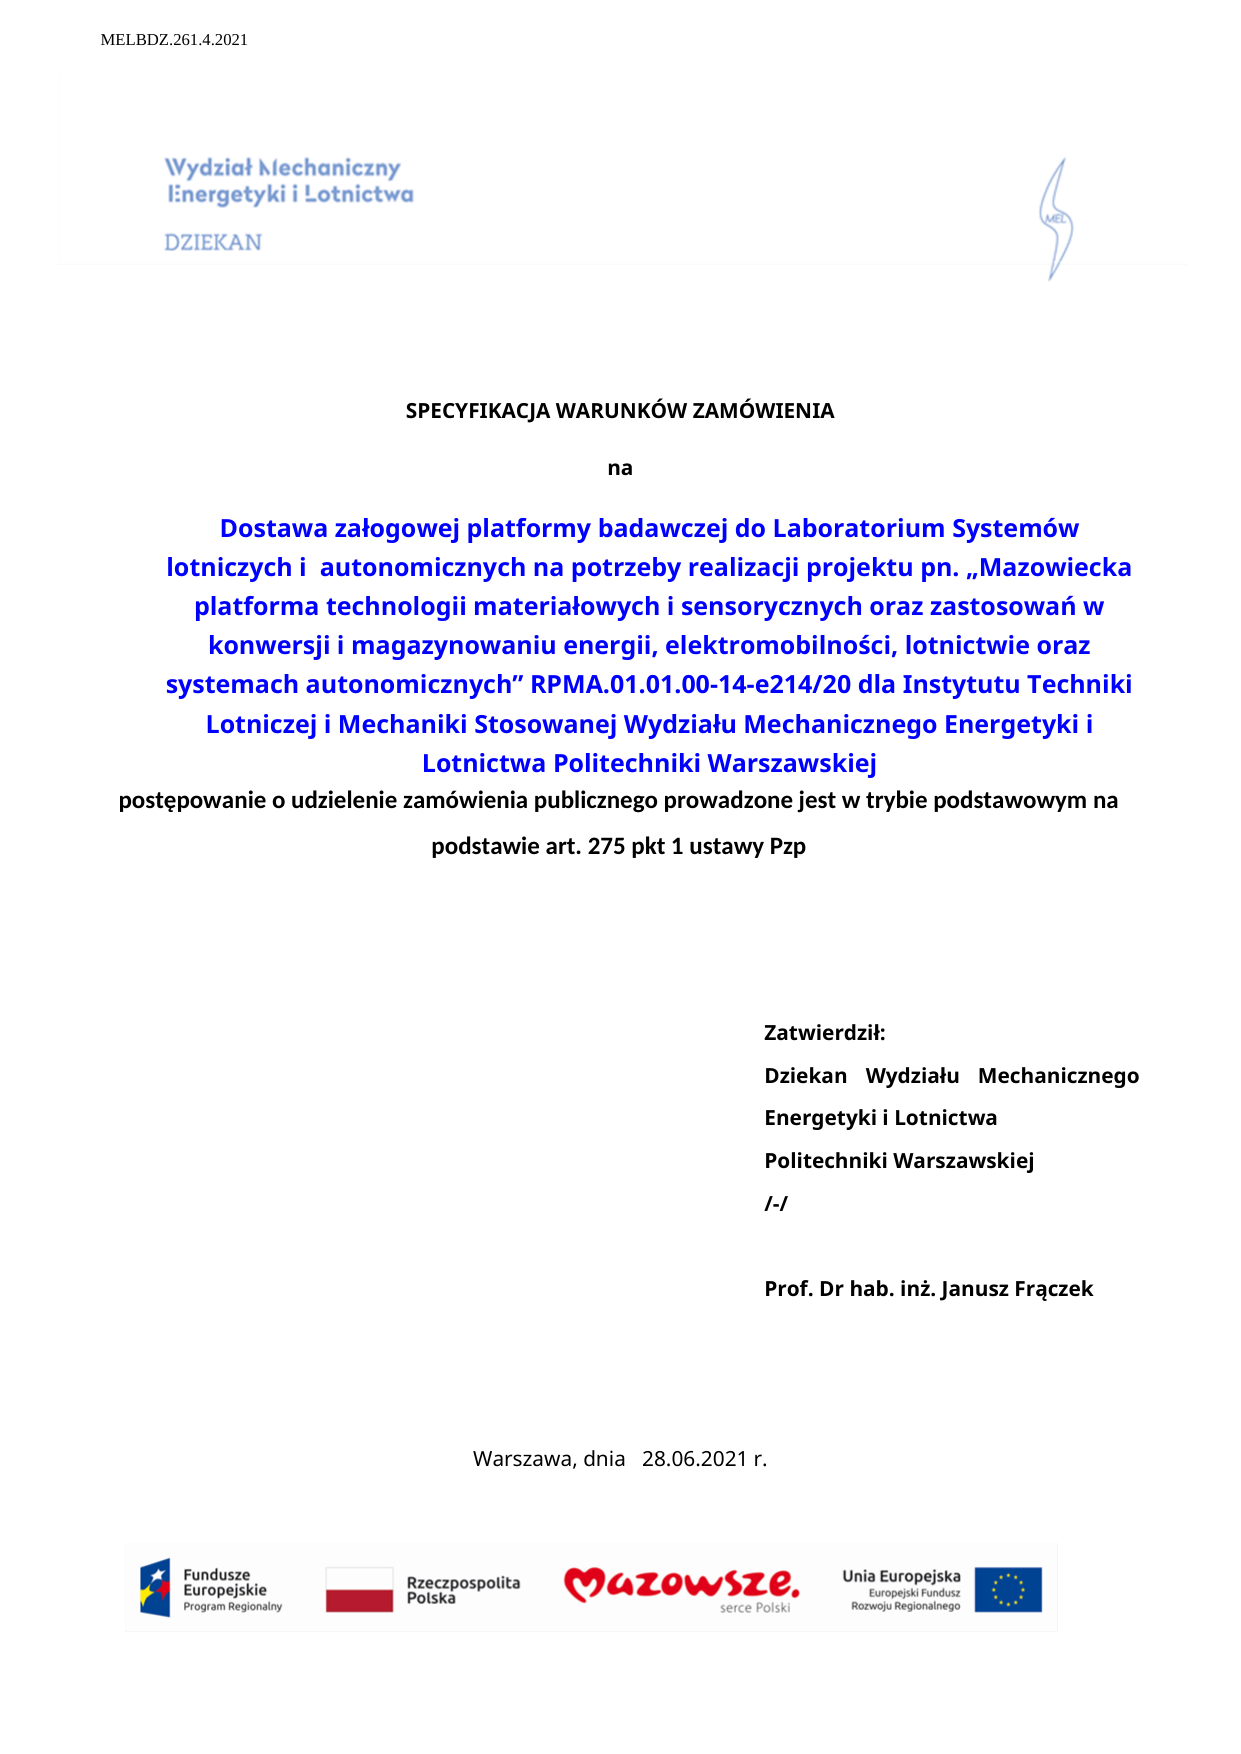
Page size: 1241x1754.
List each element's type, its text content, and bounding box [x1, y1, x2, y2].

text SPECYFIKACJA WARUNKÓW ZAMÓWIENIA [100, 397, 1140, 425]
text Politechniki Warszawskiej [764, 1146, 1140, 1174]
text Prof. Dr hab. inż. Janusz Frączek [764, 1274, 1140, 1302]
text na [100, 453, 1140, 482]
text Warszawa, dnia 28.06.2021 r. [100, 1444, 1140, 1473]
picture [56, 73, 1188, 283]
picture [110, 1543, 1115, 1633]
text Zatwierdził: [764, 1018, 1140, 1047]
text Dostawa załogowej platformy badawczej do Laboratorium Systemów lotniczych i autonomicznych na potrzeby realizacji projektu pn. „Mazowiecka platforma technologii materiałowych i sensorycznych oraz zastosowań w konwersji i magazynowaniu energii, elektromobilności, lotnictwie oraz systemach autonomicznych” RPMA.01.01.00-14-e214/20 dla Instytutu Techniki Lotniczej i Mechaniki Stosowanej Wydziału Mechanicznego Energetyki i Lotnictwa Politechniki Warszawskiej [159, 510, 1140, 779]
text Dziekan Wydziału Mechanicznego Energetyki i Lotnictwa [764, 1061, 1140, 1132]
text /-/ [764, 1189, 1140, 1217]
text postępowanie o udzielenie zamówienia publicznego prowadzone jest w trybie podstawowym na podstawie art. 275 pkt 1 ustawy Pzp [100, 784, 1137, 861]
